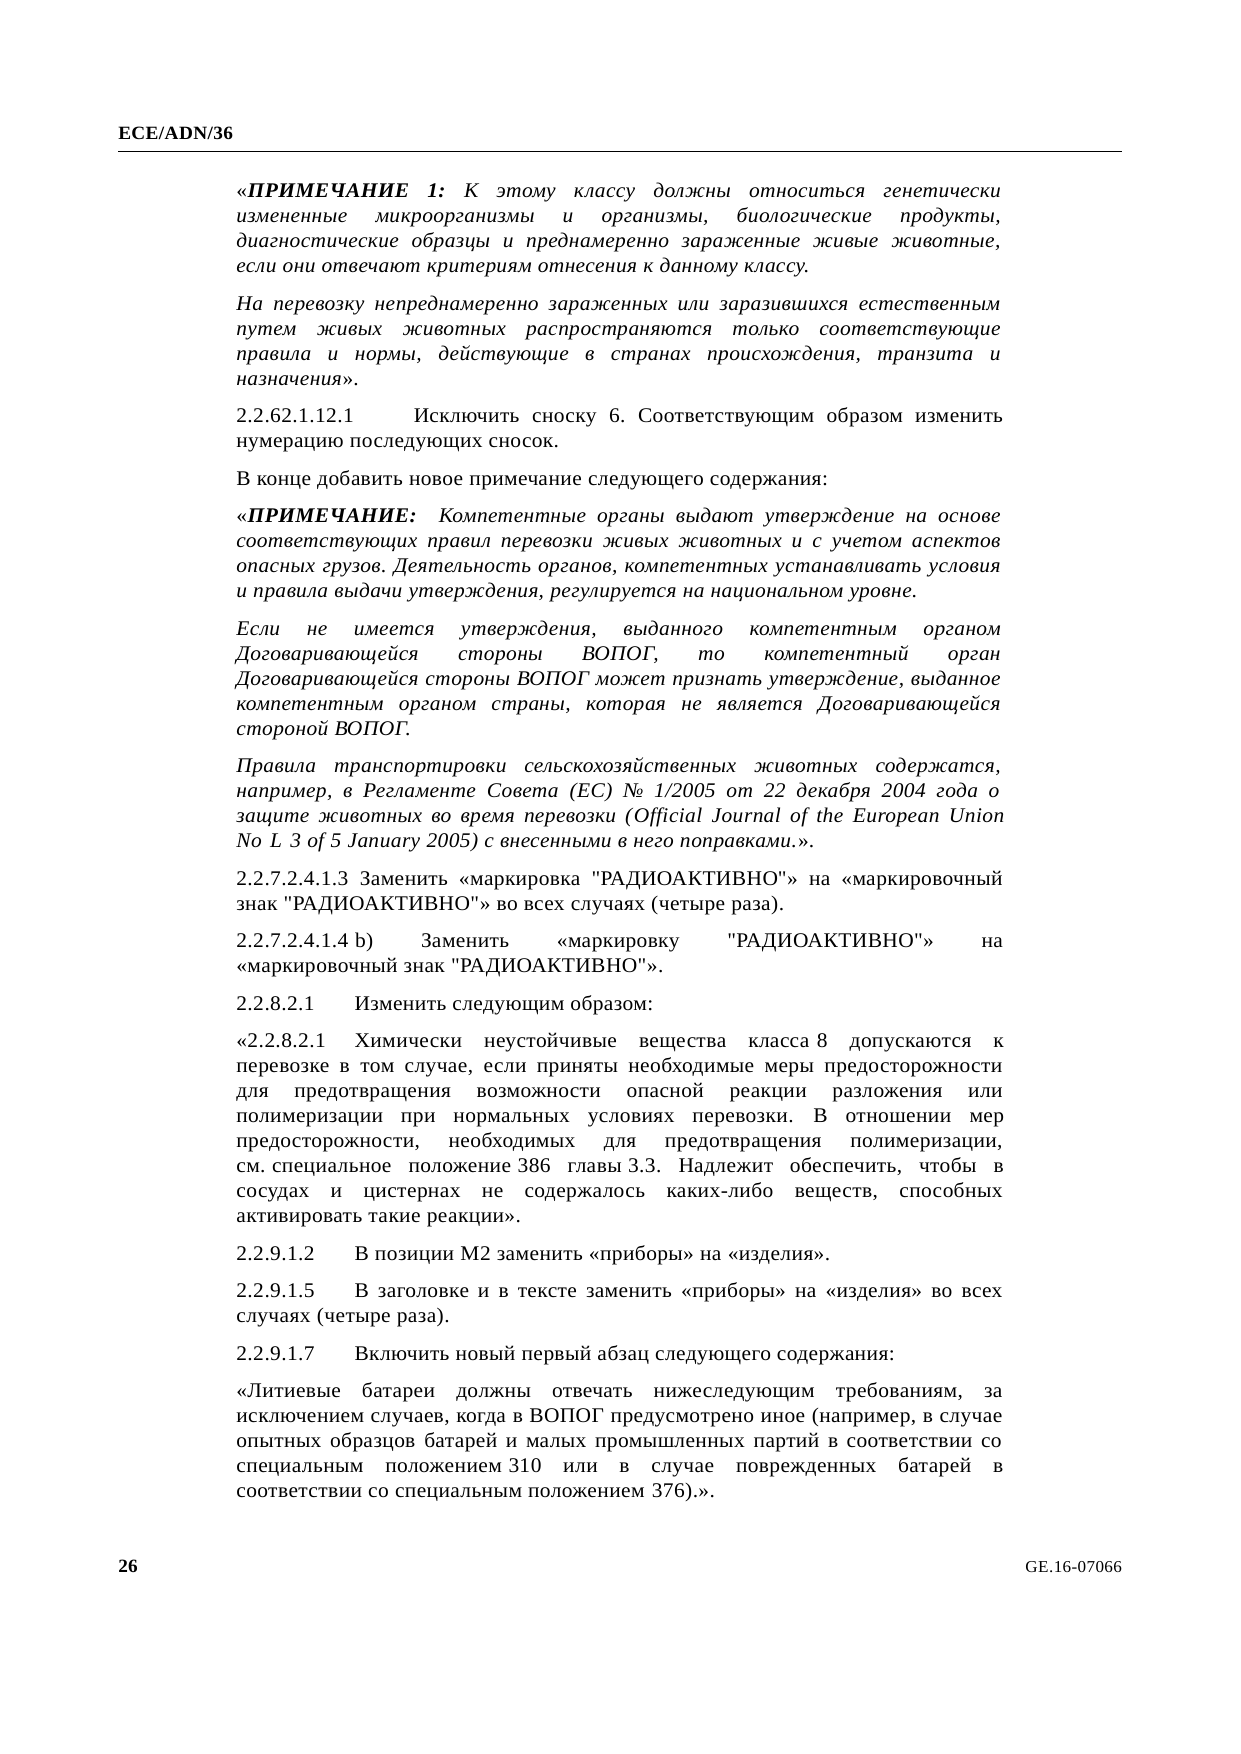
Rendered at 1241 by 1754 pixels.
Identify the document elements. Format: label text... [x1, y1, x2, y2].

text «ПРИМЕЧАНИЕ: Компетентные органы выдают утверждение на основе соответствующих правил перевозки живых животных и с учетом аспектов опасных грузов. Деятельность органов, компетентных устанавливать условия и правила выдачи утверждения, регулируется на национальном уровне. [236, 502, 1004, 602]
text Если не имеется утверждения, выданного компетентным органом Договаривающейся стороны ВОПОГ, то компетентный орган Договаривающейся стороны ВОПОГ может признать утверждение, выданное компетентным органом страны, которая не является Договаривающейся стороной ВОПОГ. [236, 615, 1004, 740]
text 2.2.8.2.1 Изменить следующим образом: [236, 990, 1004, 1015]
text «Литиевые батареи должны отвечать нижеследующим требованиям, за исключением случаев, когда в ВОПОГ предусмотрено иное (например, в случае опытных образцов батарей и малых промышленных партий в соответствии со специальным положением 310 или в случае поврежденных батарей в соответствии со специальным положением 376).». [236, 1377, 1004, 1502]
text 2.2.7.2.4.1.3 Заменить «маркировка "РАДИОАКТИВНО"» на «маркировочный знак "РАДИОАКТИВНО"» во всех случаях (четыре раза). [236, 865, 1004, 915]
text «2.2.8.2.1 Химически неустойчивые вещества класса 8 допускаются к перевозке в том случае, если приняты необходимые меры предосторожности для предотвращения возможности опасной реакции разложения или полимеризации при нормальных условиях перевозки. В отношении мер предосторожности, необходимых для предотвращения полимеризации, см. специальное положение 386 главы 3.3. Надлежит обеспечить, чтобы в сосудах и цистернах не содержалось каких-либо веществ, способных активировать такие реакции». [236, 1027, 1004, 1227]
text «ПРИМЕЧАНИЕ 1: К этому классу должны относиться генетически измененные микроорганизмы и организмы, биологические продукты, диагностические образцы и преднамеренно зараженные живые животные, если они отвечают критериям отнесения к данному классу. [236, 177, 1004, 277]
text 2.2.9.1.7 Включить новый первый абзац следующего содержания: [236, 1340, 1004, 1365]
text 2.2.9.1.2 В позиции M2 заменить «приборы» на «изделия». [236, 1240, 1004, 1265]
text 2.2.62.1.12.1 Исключить сноску 6. Соответствующим образом изменить нумерацию последующих сносок. [236, 402, 1004, 452]
text Правила транспортировки сельскохозяйственных животных содержатся, например, в Регламенте Совета (ЕС) № 1/2005 от 22 декабря 2004 года о защите животных во время перевозки (Official Journal of the European Union No L 3 of 5 January 2005) с внесенными в него поправками.». [236, 752, 1004, 852]
text 2.2.7.2.4.1.4 b) Заменить «маркировку "РАДИОАКТИВНО"» на «маркировочный знак "РАДИОАКТИВНО"». [236, 927, 1004, 977]
text 2.2.9.1.5 В заголовке и в тексте заменить «приборы» на «изделия» во всех случаях (четыре раза). [236, 1277, 1004, 1327]
text В конце добавить новое примечание следующего содержания: [236, 465, 1004, 490]
text На перевозку непреднамеренно зараженных или заразившихся естественным путем живых животных распространяются только соответствующие правила и нормы, действующие в странах происхождения, транзита и назначения». [236, 290, 1004, 390]
